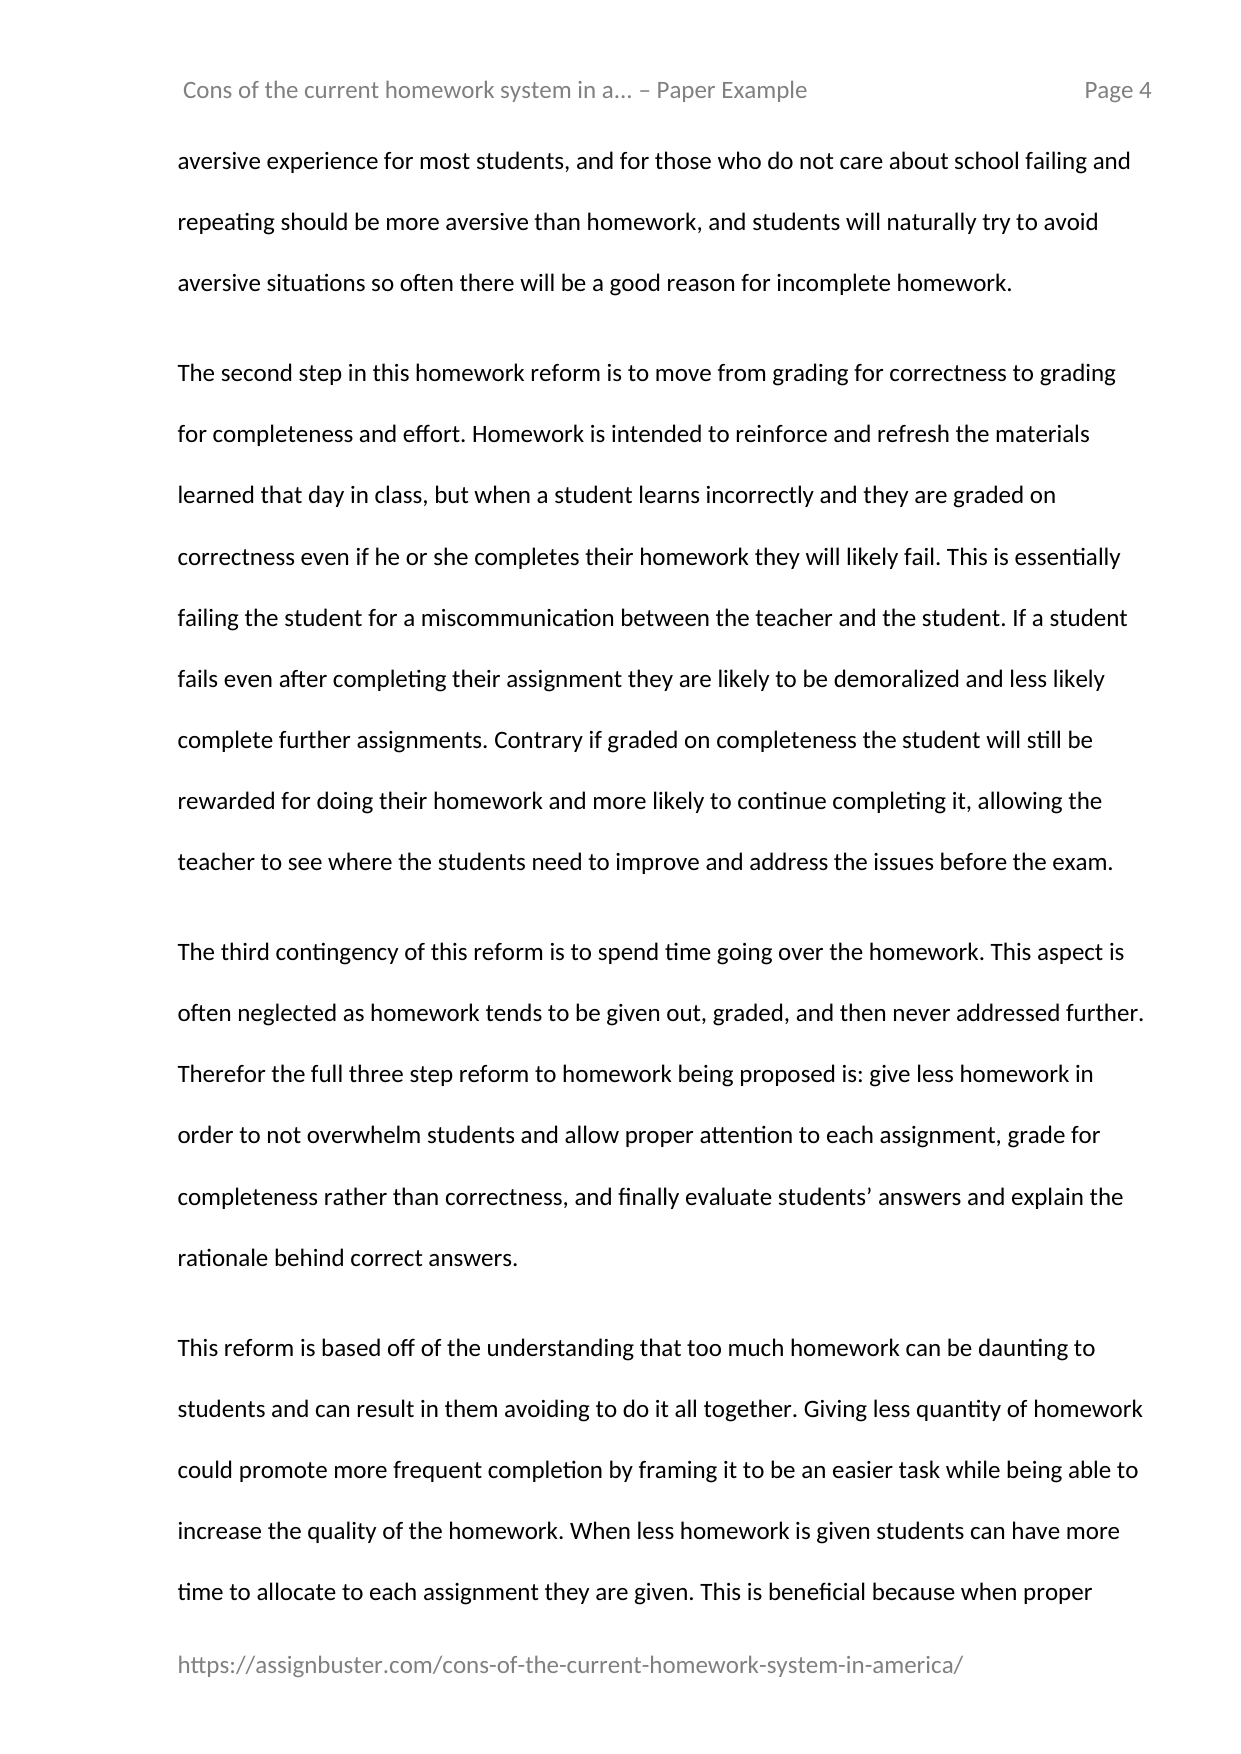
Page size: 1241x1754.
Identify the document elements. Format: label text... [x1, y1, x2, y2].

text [177, 1332, 1152, 1607]
text The second step in this homework reform is to move from grading for correctness to grading for completeness and effort. Homework is intended to reinforce and refresh the materials learned that day in class, but when a student learns incorrectly and they are graded on correctness even if he or she completes their homework they will likely fail. This is essentially failing the student for a miscommunication between the teacher and the student. If a student fails even after completing their assignment they are likely to be demoralized and less likely complete further assignments. Contrary if graded on completeness the student will still be rewarded for doing their homework and more likely to continue completing it, allowing the teacher to see where the students need to improve and address the issues before the exam. [177, 358, 1152, 876]
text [177, 145, 1152, 298]
text The third contingency of this reform is to spend time going over the homework. This aspect is often neglected as homework tends to be given out, graded, and then never addressed further. Therefor the full three step reform to homework being proposed is: give less homework in order to not overwhelm students and allow proper attention to each assignment, grade for completeness rather than correctness, and finally evaluate students’ answers and explain the rationale behind correct answers. [177, 936, 1152, 1272]
